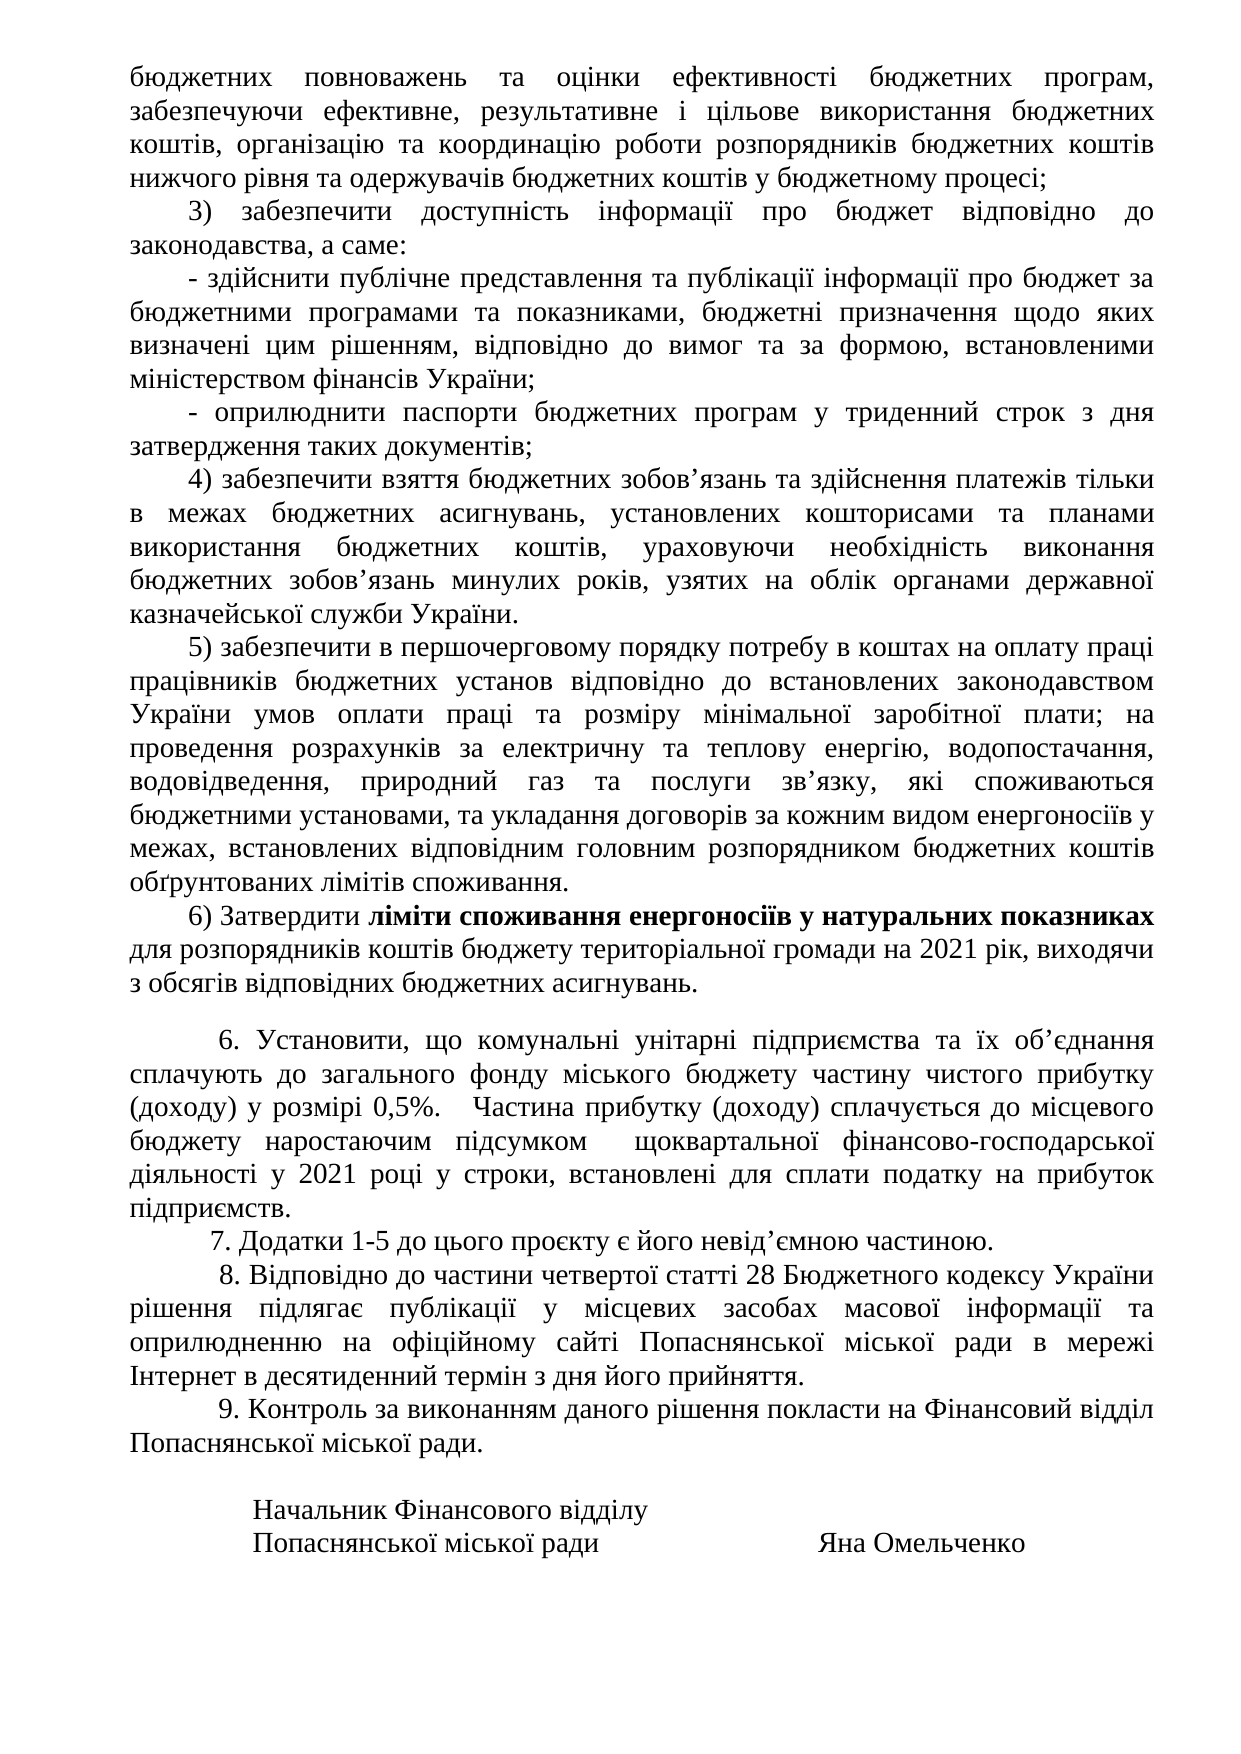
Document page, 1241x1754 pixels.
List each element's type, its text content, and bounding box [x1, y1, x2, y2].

text Начальник Фінансового відділу [177, 1492, 1166, 1525]
text Попаснянської міської ради Яна Омельченко [177, 1525, 1166, 1559]
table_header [118, 59, 1167, 1492]
